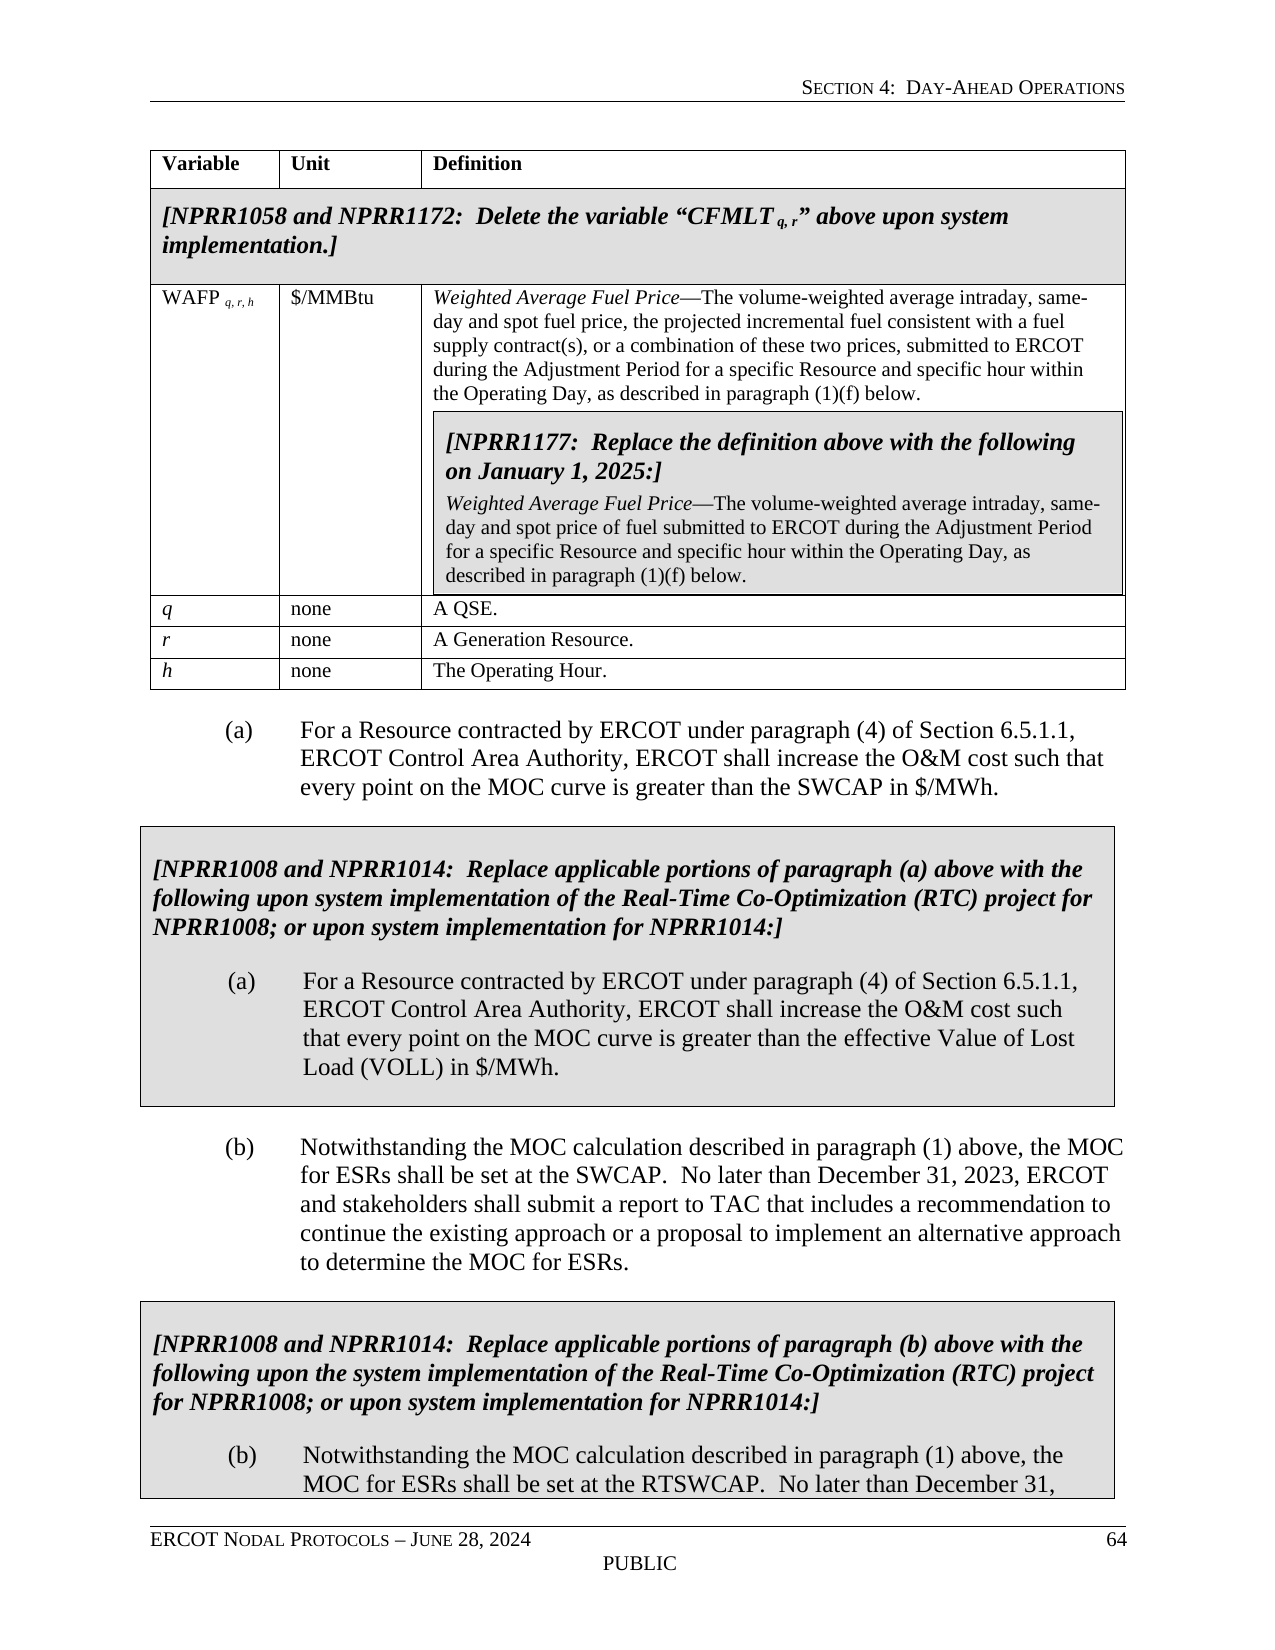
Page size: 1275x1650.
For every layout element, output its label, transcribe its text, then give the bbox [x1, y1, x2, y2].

table_header Variable [151, 151, 279, 188]
table_cell none [280, 627, 421, 657]
table_cell q [151, 596, 279, 626]
table_cell none [280, 659, 421, 689]
table_cell r [151, 627, 279, 657]
table_cell [NPRR1058 and NPRR1172: Delete the variable “CFMLT q, r” above upon system implementation.] [151, 189, 1125, 284]
table_cell h [151, 659, 279, 689]
table_cell $/MMBtu [280, 285, 421, 595]
table_cell A QSE. [422, 596, 1125, 626]
table_cell Weighted Average Fuel Price—The volume-weighted average intraday, same-day and spot fuel price, the projected incremental fuel consistent with a fuel supply contract(s), or a combination of these two prices, submitted to ERCOT during the Adjustment Period for a specific Resource and specific hour within the Operating Day, as described in paragraph (1)(f) below. [422, 285, 1125, 595]
text (b) Notwithstanding the MOC calculation described in paragraph (1) above, the MOC for ESRs shall be set at the SWCAP. No later than December 31, 2023, ERCOT and stakeholders shall submit a report to TAC that includes a recommendation to continue the existing approach or a proposal to implement an alternative approach to determine the MOC for ESRs. [225, 1132, 1125, 1276]
table_header Unit [280, 151, 421, 188]
text (a) For a Resource contracted by ERCOT under paragraph (4) of Section 6.5.1.1, ERCOT Control Area Authority, ERCOT shall increase the O&M cost such that every point on the MOC curve is greater than the SWCAP in $/MWh. [225, 715, 1125, 801]
table_cell The Operating Hour. [422, 659, 1125, 689]
table_header [NPRR1008 and NPRR1014: Replace applicable portions of paragraph (a) above with the following upon system implementation of the Real-Time Co-Optimization (RTC) project for NPRR1008; or upon system implementation for NPRR1014:] (a) For a Resource contracted by ERCOT under paragraph (4) of Section 6.5.1.1, ERCOT Control Area Authority, ERCOT shall increase the O&M cost such that every point on the MOC curve is greater than the effective Value of Lost Load (VOLL) in $/MWh. [141, 827, 1114, 1106]
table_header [141, 1302, 1114, 1498]
table_cell none [280, 596, 421, 626]
table_cell A Generation Resource. [422, 627, 1125, 657]
table_header Definition [422, 151, 1125, 188]
table_cell WAFP q, r, h [151, 285, 279, 595]
